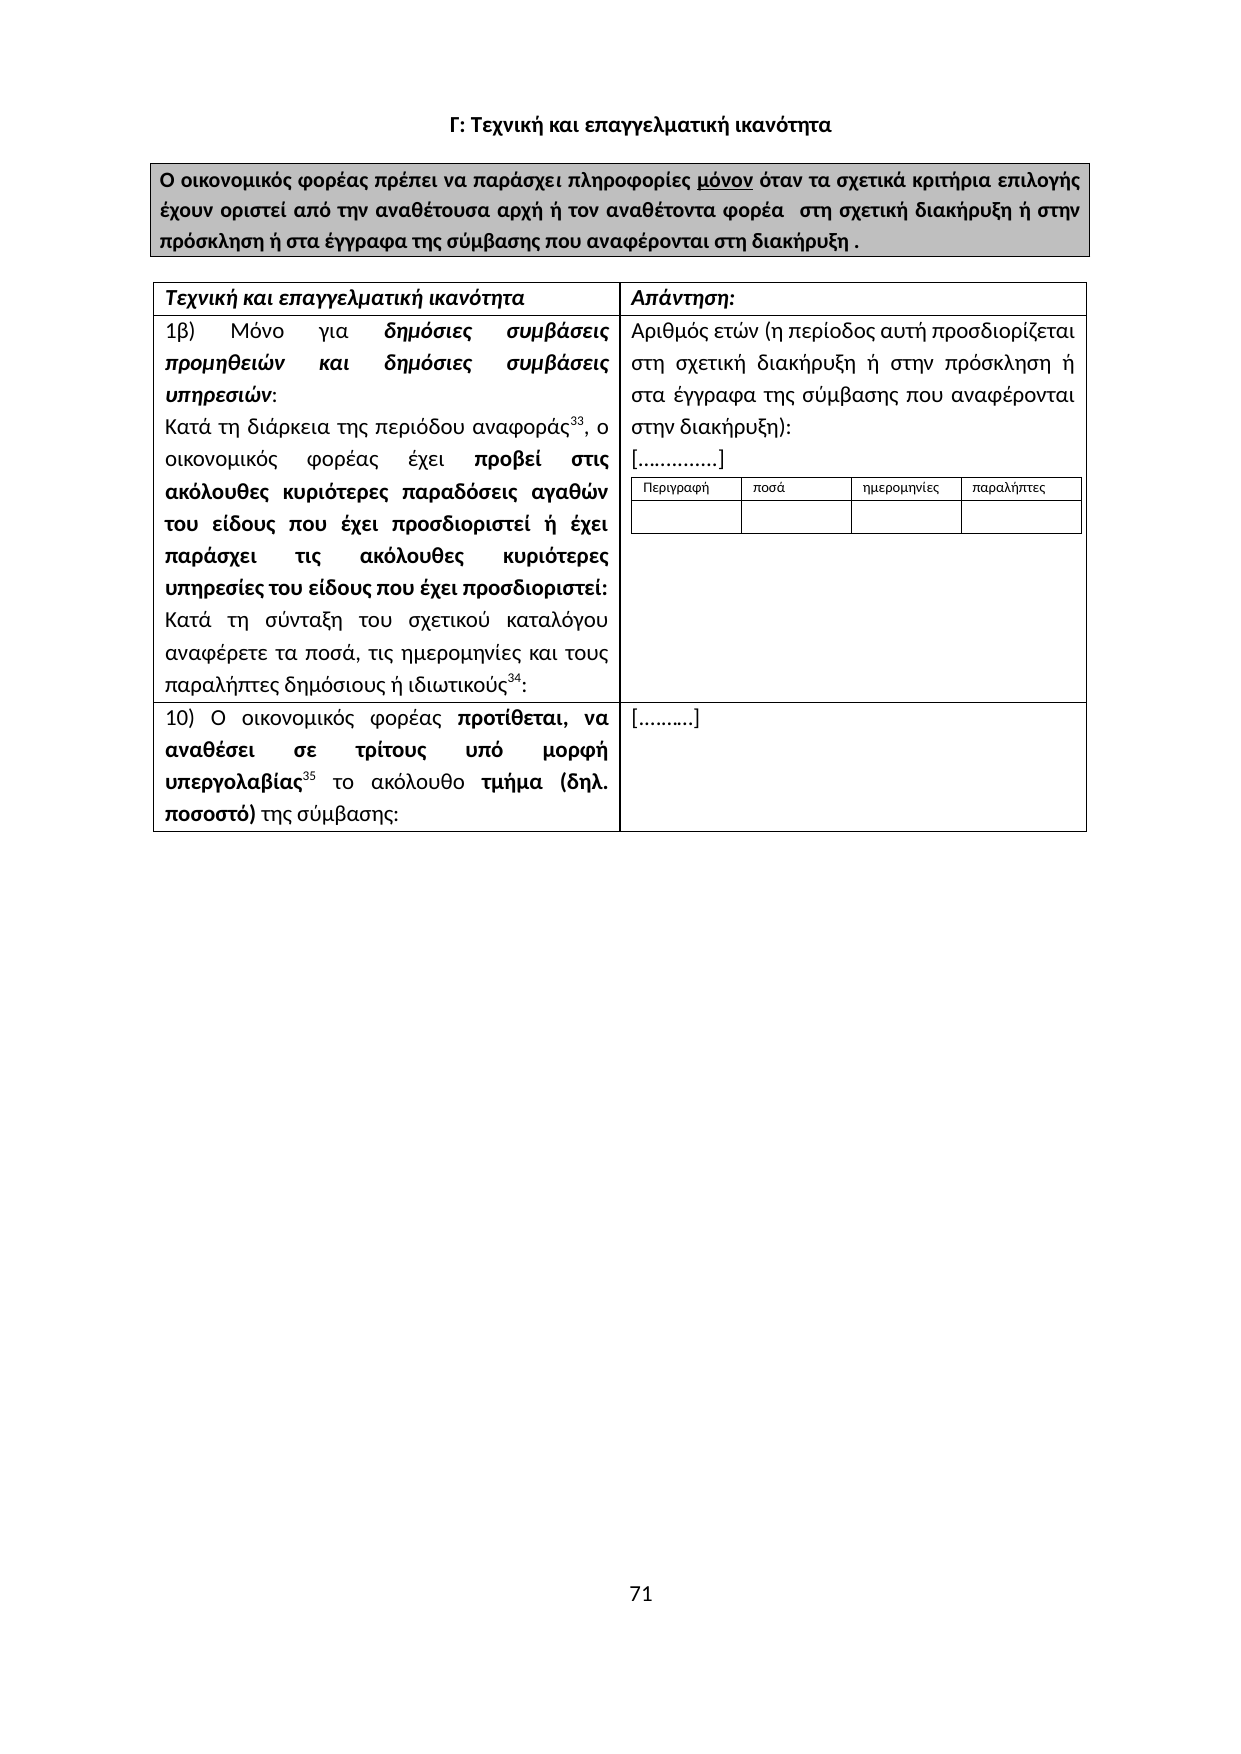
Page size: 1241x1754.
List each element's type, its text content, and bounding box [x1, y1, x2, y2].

table_header Απάντηση: [621, 283, 1086, 315]
table_cell 10) Ο οικονομικός φορέας προτίθεται, να αναθέσει σε τρίτους υπό μορφή υπεργολαβίας το ακόλουθο τμήμα (δηλ. ποσοστό) της σύμβασης: [154, 703, 619, 831]
table_cell [....……] [621, 703, 1086, 831]
table_cell Αριθμός ετών (η περίοδος αυτή προσδιορίζεται στη σχετική διακήρυξη ή στην πρόσκληση ή στα έγγραφα της σύμβασης που αναφέρονται στην διακήρυξη): […...........] [621, 316, 1086, 702]
text Ο οικονομικός φορέας πρέπει να παράσχει πληροφορίες μόνον όταν τα σχετικά κριτήρια επιλογής έχουν οριστεί από την αναθέτουσα αρχή ή τον αναθέτοντα φορέα στη σχετική διακήρυξη ή στην πρόσκληση ή στα έγγραφα της σύμβασης που αναφέρονται στη διακήρυξη . [151, 164, 1089, 256]
table_header Τεχνική και επαγγελματική ικανότητα [154, 283, 619, 315]
table_cell 1β) Μόνο για δημόσιες συμβάσεις προμηθειών και δημόσιες συμβάσεις υπηρεσιών: Κατά τη διάρκεια της περιόδου αναφοράς, ο οικονομικός φορέας έχει προβεί στις ακόλουθες κυριότερες παραδόσεις αγαθών του είδους που έχει προσδιοριστεί ή έχει παράσχει τις ακόλουθες κυριότερες υπηρεσίες του είδους που έχει προσδιοριστεί: Κατά τη σύνταξη του σχετικού καταλόγου αναφέρετε τα ποσά, τις ημερομηνίες και τους παραλήπτες δημόσιους ή ιδιωτικούς: [154, 316, 619, 702]
text Γ: Τεχνική και επαγγελματική ικανότητα [159, 110, 1081, 138]
